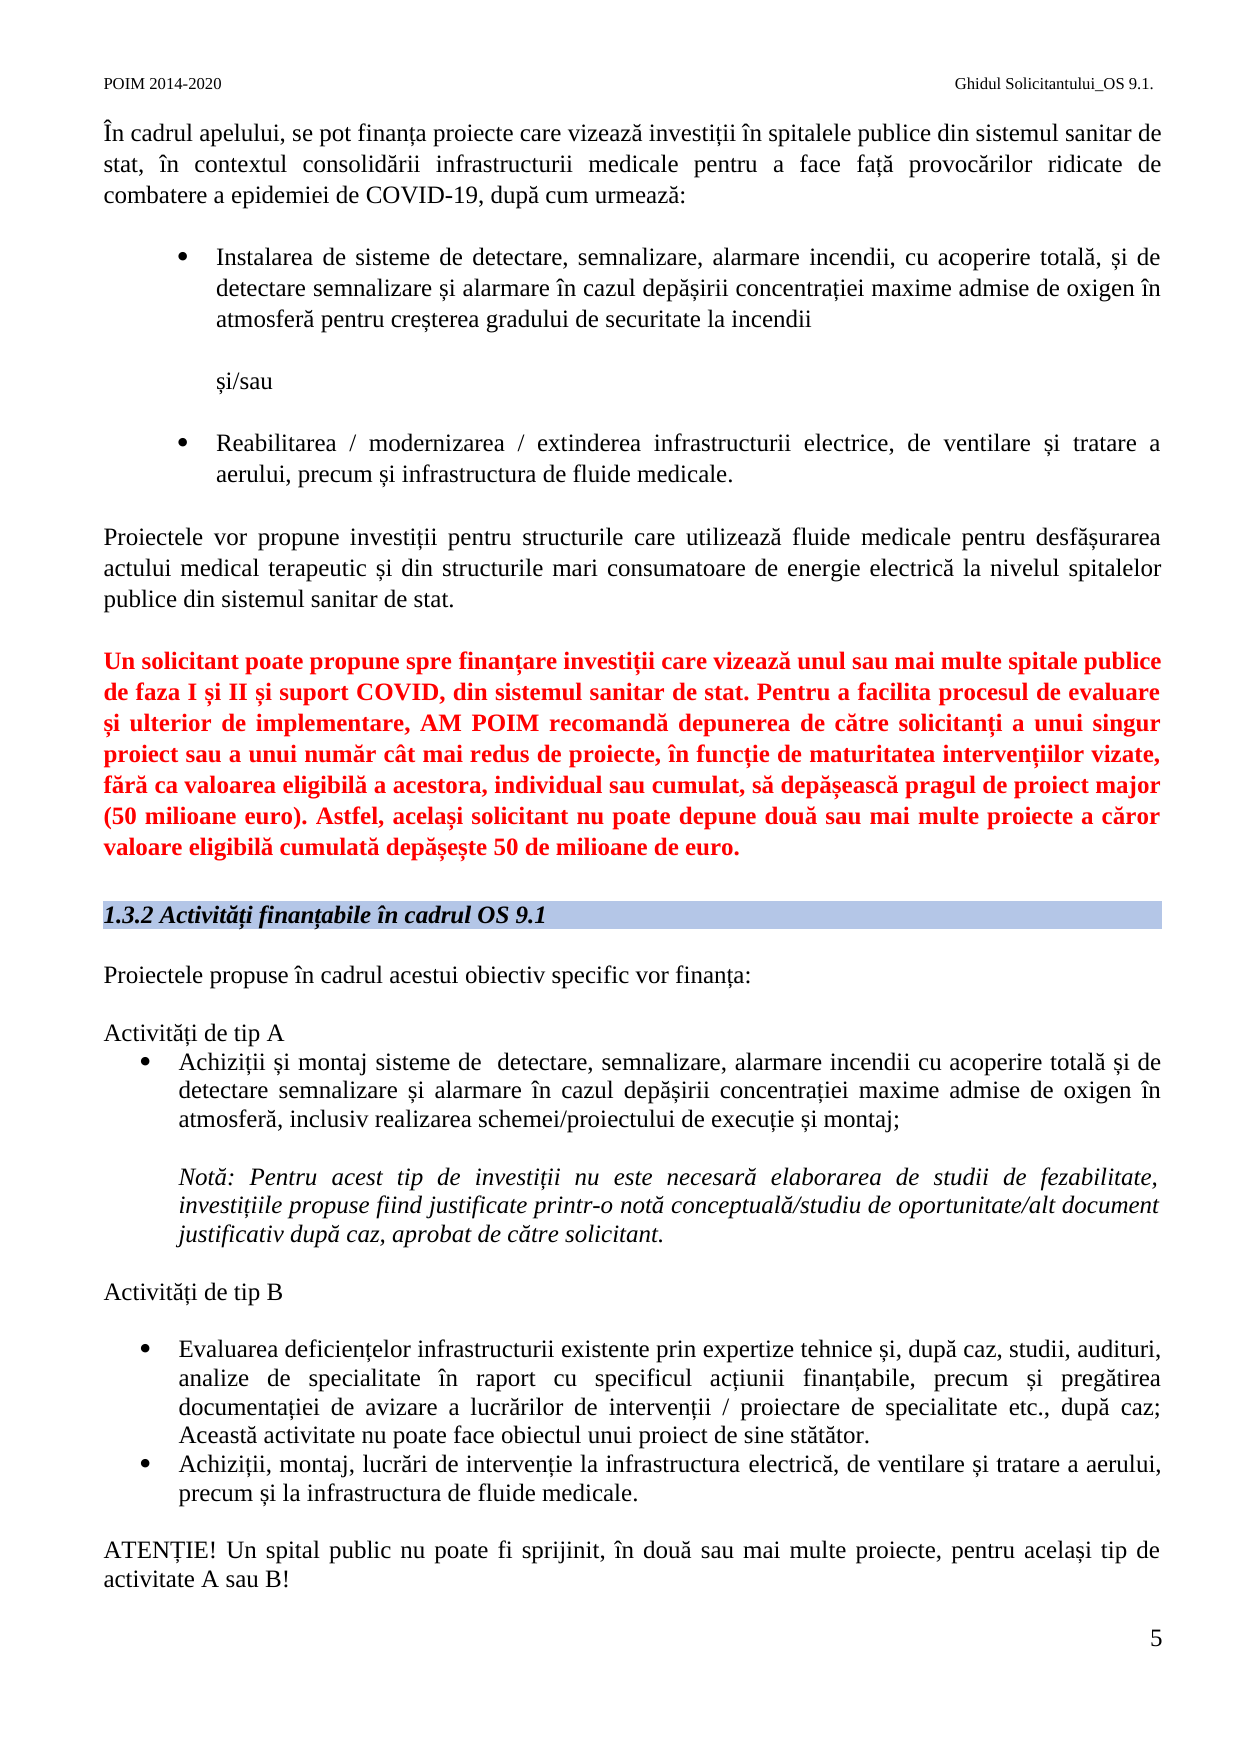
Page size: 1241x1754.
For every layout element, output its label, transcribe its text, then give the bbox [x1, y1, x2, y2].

text În cadrul apelului, se pot finanța proiecte care vizează investiții în spitalele publice din sistemul sanitar de stat, în contextul consolidării infrastructurii medicale pentru a face față provocărilor ridicate de combatere a epidemiei de COVID-19, după cum urmează: [103, 118, 1162, 209]
list Instalarea de sisteme de detectare, semnalizare, alarmare incendii, cu acoperire totală, și de detectare semnalizare și alarmare în cazul depășirii concentrației maxime admise de oxigen în atmosferă pentru creșterea gradului de securitate la incendii [178, 242, 1162, 333]
list Reabilitarea / modernizarea / extinderea infrastructurii electrice, de ventilare și tratare a aerului, precum și infrastructura de fluide medicale. [178, 428, 1162, 488]
text Un solicitant poate propune spre finanțare investiții care vizează unul sau mai multe spitale publice de faza I și II și suport COVID, din sistemul sanitar de stat. Pentru a facilita procesul de evaluare și ulterior de implementare, AM POIM recomandă depunerea de către solicitanți a unui singur proiect sau a unui număr cât mai redus de proiecte, în funcție de maturitatea intervențiilor vizate, fără ca valoarea eligibilă a acestora, individual sau cumulat, să depășească pragul de proiect major (50 milioane euro). Astfel, același solicitant nu poate depune două sau mai multe proiecte a căror valoare eligibilă cumulată depășește 50 de milioane de euro. [103, 646, 1162, 861]
list Notă: Pentru acest tip de investiții nu este necesară elaborarea de studii de fezabilitate, investițiile propuse fiind justificate printr-o notă conceptuală/studiu de oportunitate/alt document justificativ după caz, aprobat de către solicitant. [178, 1162, 1162, 1248]
list Achiziții și montaj sisteme de detectare, semnalizare, alarmare incendii cu acoperire totală și de detectare semnalizare și alarmare în cazul depășirii concentrației maxime admise de oxigen în atmosferă, inclusiv realizarea schemei/proiectului de execuție și montaj; [141, 1047, 1162, 1133]
list Achiziții, montaj, lucrări de intervenție la infrastructura electrică, de ventilare și tratare a aerului, precum și la infrastructura de fluide medicale. [141, 1449, 1162, 1507]
text ATENȚIE! Un spital public nu poate fi sprijinit, în două sau mai multe proiecte, pentru același tip de activitate A sau B! [103, 1535, 1162, 1593]
text Activități de tip A [103, 1018, 1162, 1047]
text Proiectele propuse în cadrul acestui obiectiv specific vor finanța: [103, 960, 1162, 989]
text Proiectele vor propune investiții pentru structurile care utilizează fluide medicale pentru desfășurarea actului medical terapeutic și din structurile mari consumatoare de energie electrică la nivelul spitalelor publice din sistemul sanitar de stat. [103, 522, 1162, 612]
subtitle 1.3.2 Activități finanțabile în cadrul OS 9.1 [103, 901, 1162, 929]
text Activități de tip B [103, 1277, 1162, 1305]
list și/sau [216, 366, 1162, 395]
list Evaluarea deficiențelor infrastructurii existente prin expertize tehnice și, după caz, studii, audituri, analize de specialitate în raport cu specificul acțiunii finanțabile, precum și pregătirea documentației de avizare a lucrărilor de intervenții / proiectare de specialitate etc., după caz; Această activitate nu poate face obiectul unui proiect de sine stătător. [141, 1334, 1162, 1449]
